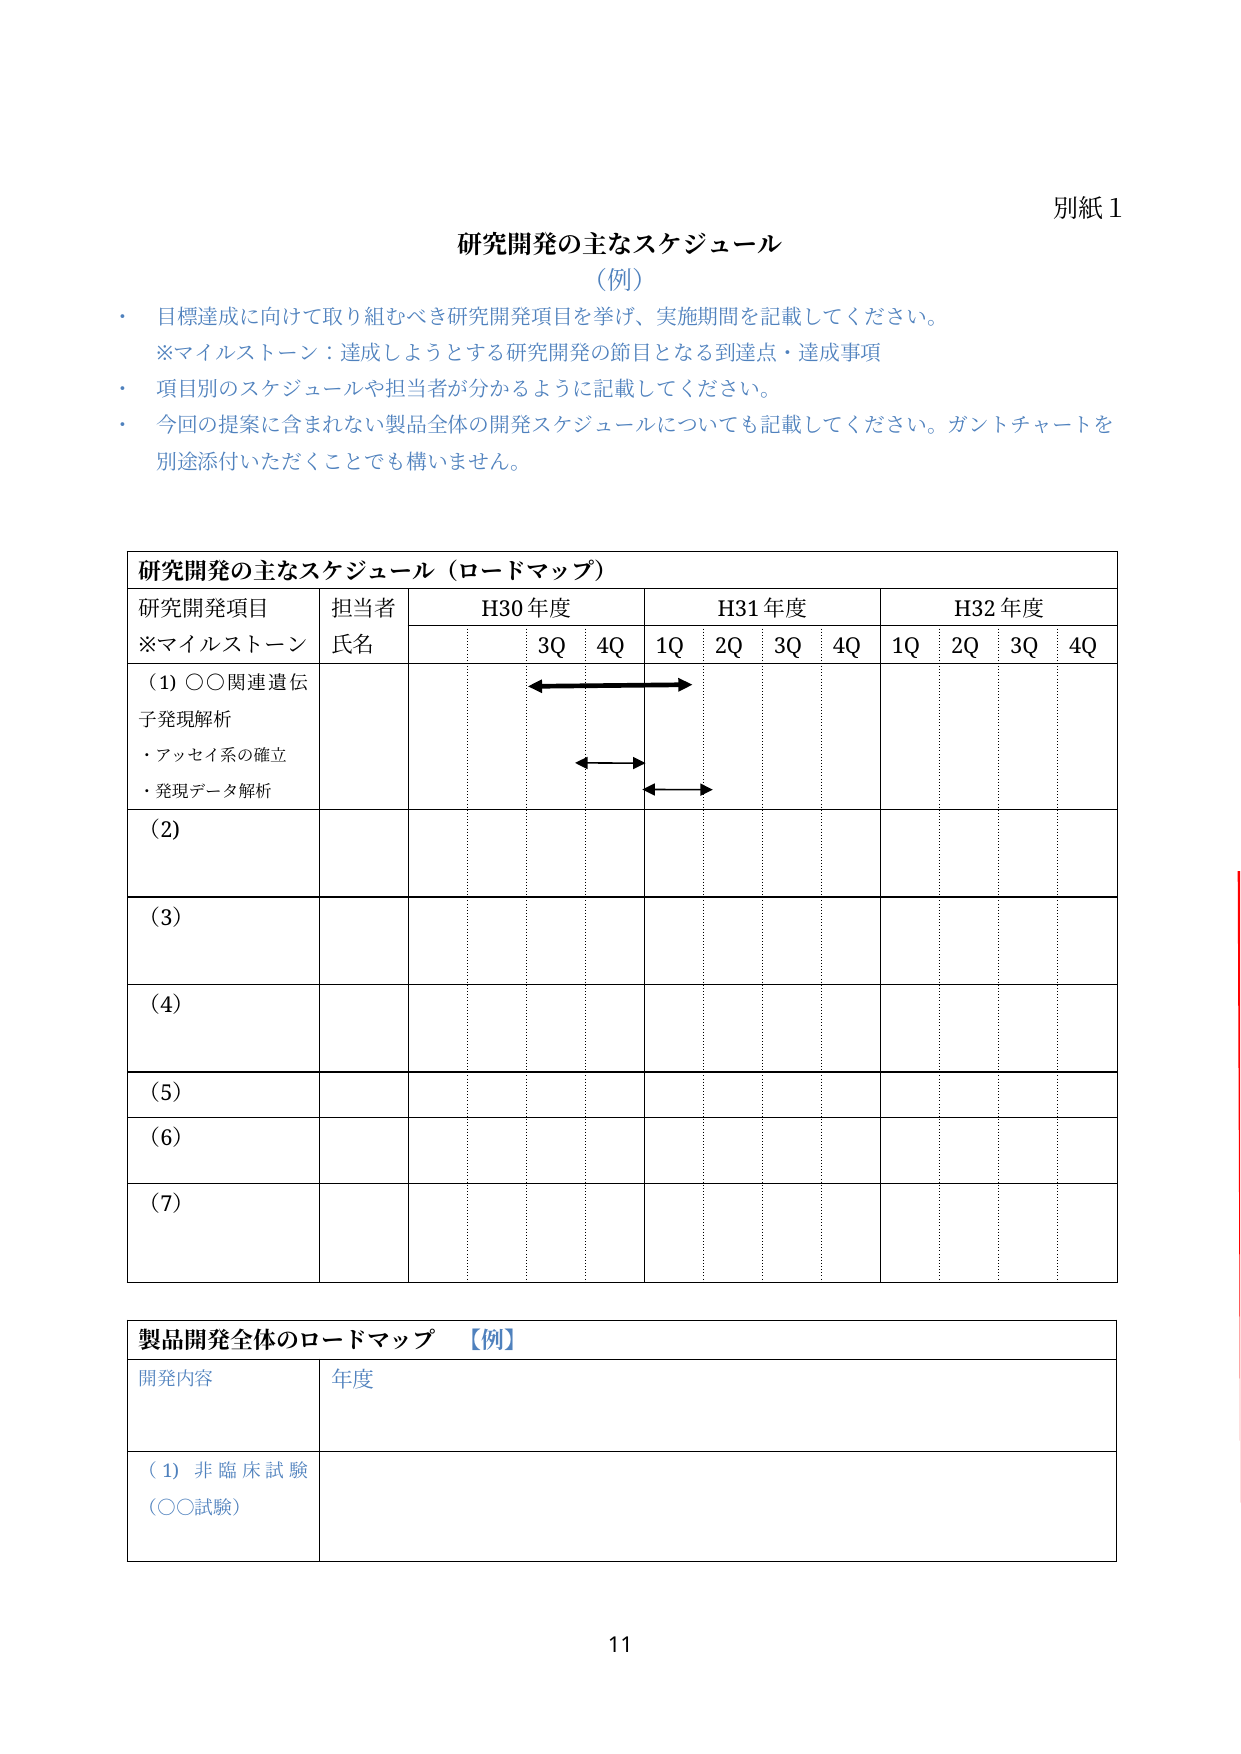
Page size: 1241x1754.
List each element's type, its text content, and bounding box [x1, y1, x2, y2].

table_cell [320, 898, 408, 984]
table_cell [585, 688, 644, 762]
table_cell [881, 1184, 939, 1282]
table_cell [881, 1118, 939, 1182]
table_cell 4Q [585, 626, 644, 663]
table_cell （1) 非臨床試験（○○試験） [128, 1452, 319, 1561]
table_cell 研究開発項目 ※マイルストーン [128, 589, 319, 663]
table_cell [881, 810, 939, 896]
table_cell （3） [128, 898, 319, 984]
table_cell [1058, 898, 1117, 984]
text 別紙１ [112, 188, 1128, 224]
table_cell （1) 〇〇関連遺伝子発現解析 ・アッセイ系の確立 ・発現データ解析 [128, 664, 319, 809]
text （例） [112, 261, 1128, 297]
table_cell [940, 898, 999, 984]
table_cell [703, 1184, 762, 1282]
table_cell （4） [128, 985, 319, 1071]
table_cell 開発内容 [128, 1360, 319, 1451]
list 項目別のスケジュールや担当者が分かるように記載してください。 [112, 369, 1128, 406]
table_cell 担当者 氏名 [320, 589, 408, 663]
table_cell H30年度 [409, 589, 644, 625]
table_cell [703, 898, 762, 984]
table_cell [585, 1073, 644, 1117]
table_cell [526, 898, 585, 984]
table_cell [409, 1073, 467, 1117]
table_cell 年度 [320, 1360, 1116, 1451]
table_cell 3Q [762, 626, 821, 663]
table_cell [645, 664, 703, 788]
table_cell [762, 985, 821, 1071]
table_cell [762, 898, 821, 984]
table_cell [645, 1184, 703, 1282]
table_cell [320, 810, 408, 896]
table_cell （2) [128, 810, 319, 896]
table_cell [821, 1184, 880, 1282]
table_cell [645, 1118, 703, 1182]
text ※マイルストーン：達成しようとする研究開発の節目となる到達点・達成事項 [156, 333, 1128, 369]
table_cell [645, 810, 703, 896]
table_cell [940, 1073, 999, 1117]
table_cell [881, 664, 939, 809]
table_cell [762, 1118, 821, 1182]
table_cell [585, 764, 644, 809]
table_cell 4Q [821, 626, 880, 663]
table_cell [881, 1073, 939, 1117]
table_cell [585, 985, 644, 1071]
table_cell [999, 1184, 1058, 1282]
table_cell [762, 664, 821, 809]
table_cell [526, 1073, 585, 1117]
table_cell [703, 985, 762, 1071]
list 今回の提案に含まれない製品全体の開発スケジュールについても記載してください。ガントチャートを別途添付いただくことでも構いません。 [112, 406, 1128, 478]
table_cell [585, 1118, 644, 1182]
table_cell [762, 810, 821, 896]
table_cell 4Q [1058, 626, 1117, 663]
table_cell [585, 664, 644, 683]
table_cell [467, 1073, 526, 1117]
table_cell [467, 810, 526, 896]
table_cell [999, 985, 1058, 1071]
table_cell 3Q [999, 626, 1058, 663]
table_cell [320, 985, 408, 1071]
table_cell [999, 1118, 1058, 1182]
table_cell [409, 810, 467, 896]
table_cell 3Q [526, 626, 585, 663]
table_cell [585, 1184, 644, 1282]
table_cell [703, 1118, 762, 1182]
table_cell [585, 898, 644, 984]
table_cell [881, 898, 939, 984]
table_cell [940, 985, 999, 1071]
table_cell [703, 810, 762, 896]
table_cell [320, 664, 408, 809]
table_cell [821, 810, 880, 896]
table_cell [940, 664, 999, 809]
table_cell [1058, 1118, 1117, 1182]
table_cell [999, 810, 1058, 896]
table_cell [409, 1184, 467, 1282]
table_cell [821, 1073, 880, 1117]
table_cell [1058, 1184, 1117, 1282]
table_cell [999, 664, 1058, 809]
table_cell [585, 810, 644, 896]
table_cell （7） [128, 1184, 319, 1282]
table_cell [320, 1184, 408, 1282]
table_cell [409, 664, 467, 809]
table_cell [467, 664, 526, 809]
table_cell （5） [128, 1073, 319, 1117]
table_cell [762, 1184, 821, 1282]
table_cell [821, 664, 880, 809]
table_cell [467, 626, 526, 663]
table_cell [526, 1184, 585, 1282]
table_cell [940, 810, 999, 896]
table_cell 1Q [881, 626, 939, 663]
table_cell 2Q [940, 626, 999, 663]
table_cell [821, 985, 880, 1071]
table_cell [999, 1073, 1058, 1117]
table_cell [409, 898, 467, 984]
table_cell [999, 898, 1058, 984]
table_cell [881, 985, 939, 1071]
table_cell [821, 1118, 880, 1182]
text 研究開発の主なスケジュール [112, 224, 1128, 261]
table_cell [320, 1452, 1116, 1561]
table_cell H31年度 [645, 589, 880, 625]
table_cell [526, 1118, 585, 1182]
table_cell [645, 985, 703, 1071]
table_cell [467, 898, 526, 984]
table_cell [645, 791, 703, 809]
table_cell [821, 898, 880, 984]
table_cell [409, 1118, 467, 1182]
table_cell H32年度 [881, 589, 1117, 625]
table_cell [762, 1073, 821, 1117]
table_cell [320, 1073, 408, 1117]
table_cell [409, 985, 467, 1071]
table_cell [526, 664, 585, 809]
table_cell [467, 1118, 526, 1182]
table_cell [526, 810, 585, 896]
table_cell [645, 1073, 703, 1117]
table_cell [703, 1073, 762, 1117]
list 目標達成に向けて取り組むべき研究開発項目を挙げ、実施期間を記載してください。 [112, 297, 1128, 333]
table_header 製品開発全体のロードマップ 【例】 [128, 1321, 1116, 1358]
table_cell 1Q [645, 626, 703, 663]
table_cell [1058, 810, 1117, 896]
table_cell [526, 985, 585, 1071]
table_cell [467, 1184, 526, 1282]
table_cell [940, 1184, 999, 1282]
table_cell 2Q [703, 626, 762, 663]
table_cell [1058, 664, 1117, 809]
table_cell [1058, 985, 1117, 1071]
table_cell （6） [128, 1118, 319, 1182]
table_header 研究開発の主なスケジュール（ロードマップ） [128, 552, 1117, 588]
table_cell [703, 664, 762, 809]
table_cell [467, 985, 526, 1071]
table_cell [320, 1118, 408, 1182]
table_cell [645, 898, 703, 984]
table_cell [940, 1118, 999, 1182]
table_cell [1058, 1073, 1117, 1117]
table_cell [409, 626, 467, 663]
